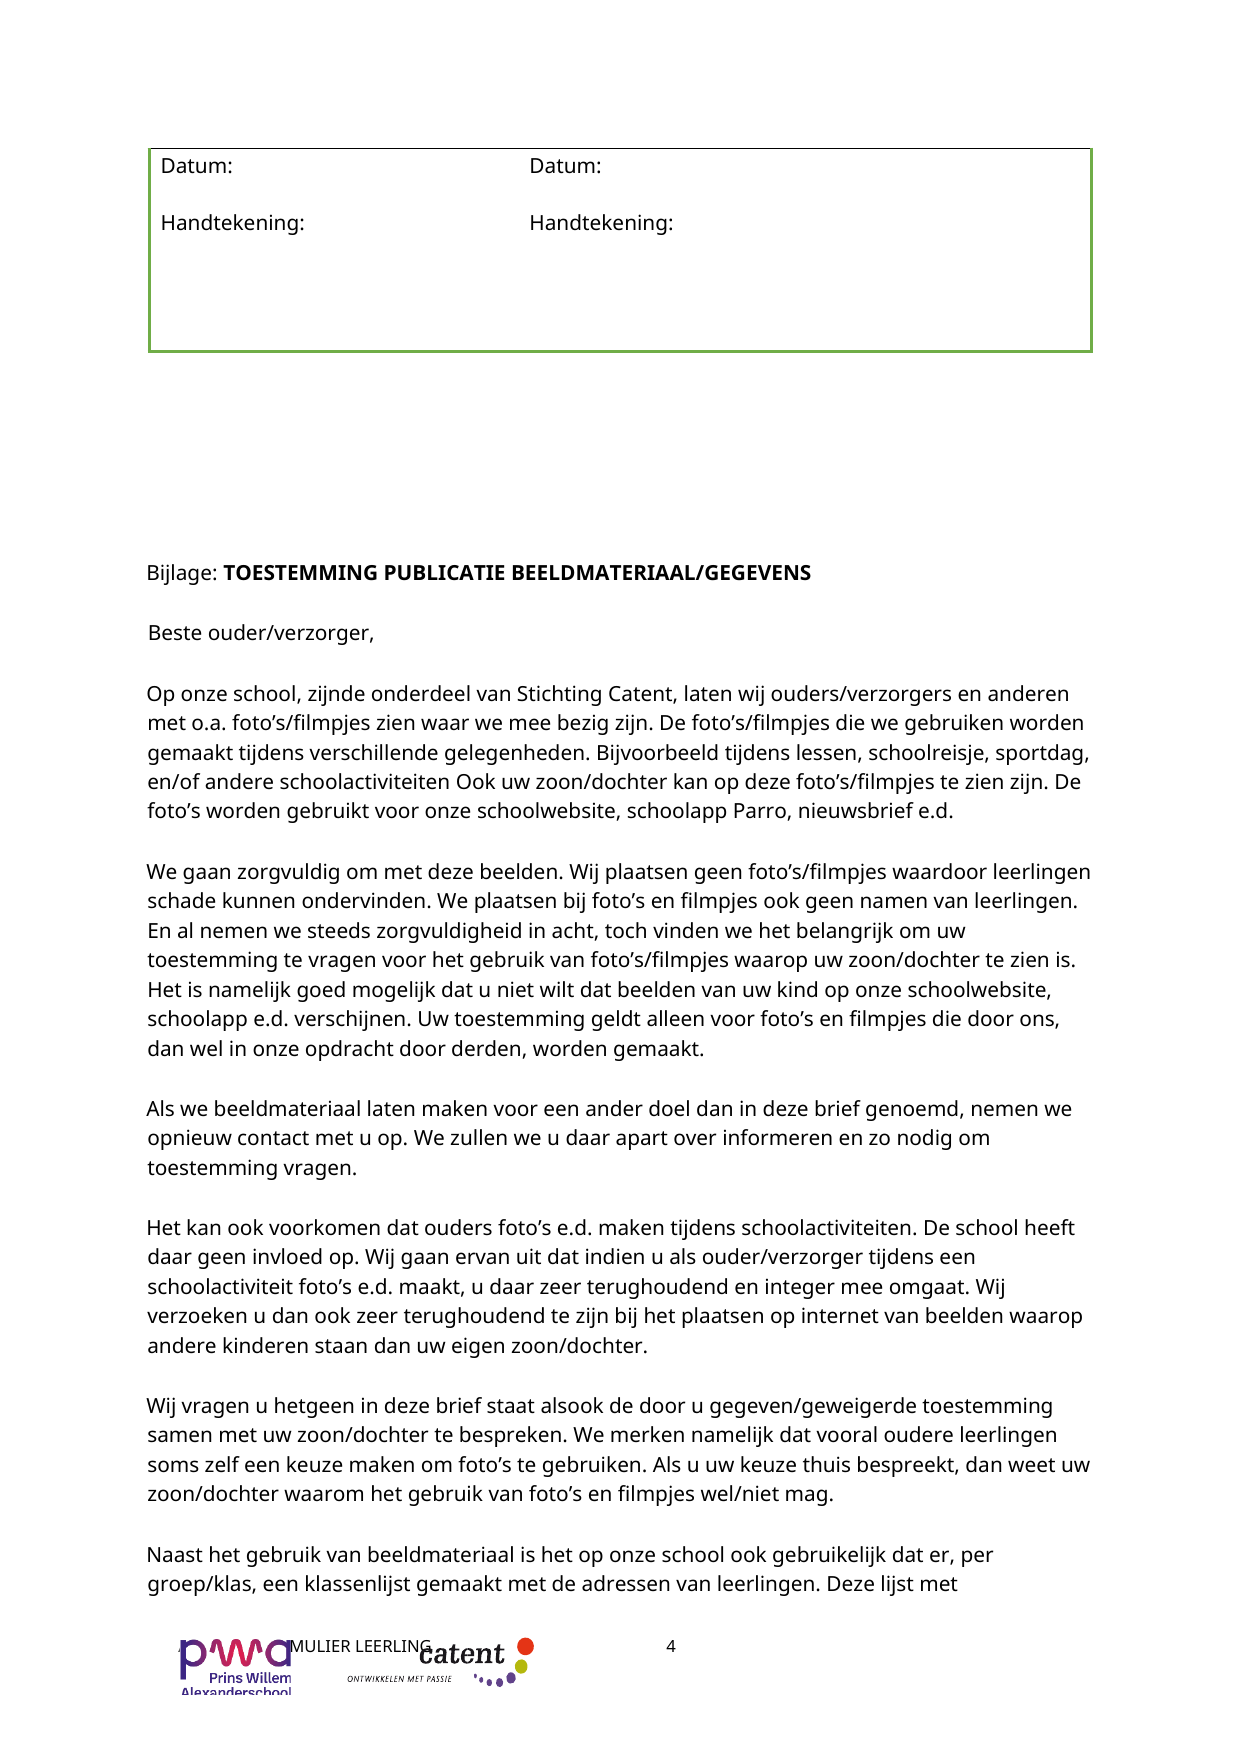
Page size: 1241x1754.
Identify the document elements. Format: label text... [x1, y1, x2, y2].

text Bijlage: Toestemming publicatie beeldmateriaal/gegevens [146, 558, 1093, 586]
text Als we beeldmateriaal laten maken voor een ander doel dan in deze brief genoemd, nemen we opnieuw contact met u op. We zullen we u daar apart over informeren en zo nodig om toestemming vragen. [146, 1094, 1093, 1181]
text Wij vragen u hetgeen in deze brief staat alsook de door u gegeven/geweigerde toestemming samen met uw zoon/dochter te bespreken. We merken namelijk dat vooral oudere leerlingen soms zelf een keuze maken om foto’s te gebruiken. Als u uw keuze thuis bespreekt, dan weet uw zoon/dochter waarom het gebruik van foto’s en filmpjes wel/niet mag. [146, 1391, 1093, 1508]
text Beste ouder/verzorger, [148, 618, 1093, 646]
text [146, 1540, 1093, 1598]
text We gaan zorgvuldig om met deze beelden. Wij plaatsen geen foto’s/filmpjes waardoor leerlingen schade kunnen ondervinden. We plaatsen bij foto’s en filmpjes ook geen namen van leerlingen. En al nemen we steeds zorgvuldigheid in acht, toch vinden we het belangrijk om uw toestemming te vragen voor het gebruik van foto’s/filmpjes waarop uw zoon/dochter te zien is. Het is namelijk goed mogelijk dat u niet wilt dat beelden van uw kind op onze schoolwebsite, schoolapp e.d. verschijnen. Uw toestemming geldt alleen voor foto’s en filmpjes die door ons, dan wel in onze opdracht door derden, worden gemaakt. [146, 857, 1093, 1062]
text Op onze school, zijnde onderdeel van Stichting Catent, laten wij ouders/verzorgers en anderen met o.a. foto’s/filmpjes zien waar we mee bezig zijn. De foto’s/filmpjes die we gebruiken worden gemaakt tijdens verschillende gelegenheden. Bijvoorbeeld tijdens lessen, schoolreisje, sportdag, en/of andere schoolactiviteiten Ook uw zoon/dochter kan op deze foto’s/filmpjes te zien zijn. De foto’s worden gebruikt voor onze schoolwebsite, schoolapp Parro, nieuwsbrief e.d. [146, 679, 1093, 825]
picture [178, 1637, 291, 1694]
text Het kan ook voorkomen dat ouders foto’s e.d. maken tijdens schoolactiviteiten. De school heeft daar geen invloed op. Wij gaan ervan uit dat indien u als ouder/verzorger tijdens een schoolactiviteit foto’s e.d. maakt, u daar zeer terughoudend en integer mee omgaat. Wij verzoeken u dan ook zeer terughoudend te zijn bij het plaatsen op internet van beelden waarop andere kinderen staan dan uw eigen zoon/dochter. [146, 1213, 1093, 1359]
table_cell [151, 149, 1090, 350]
